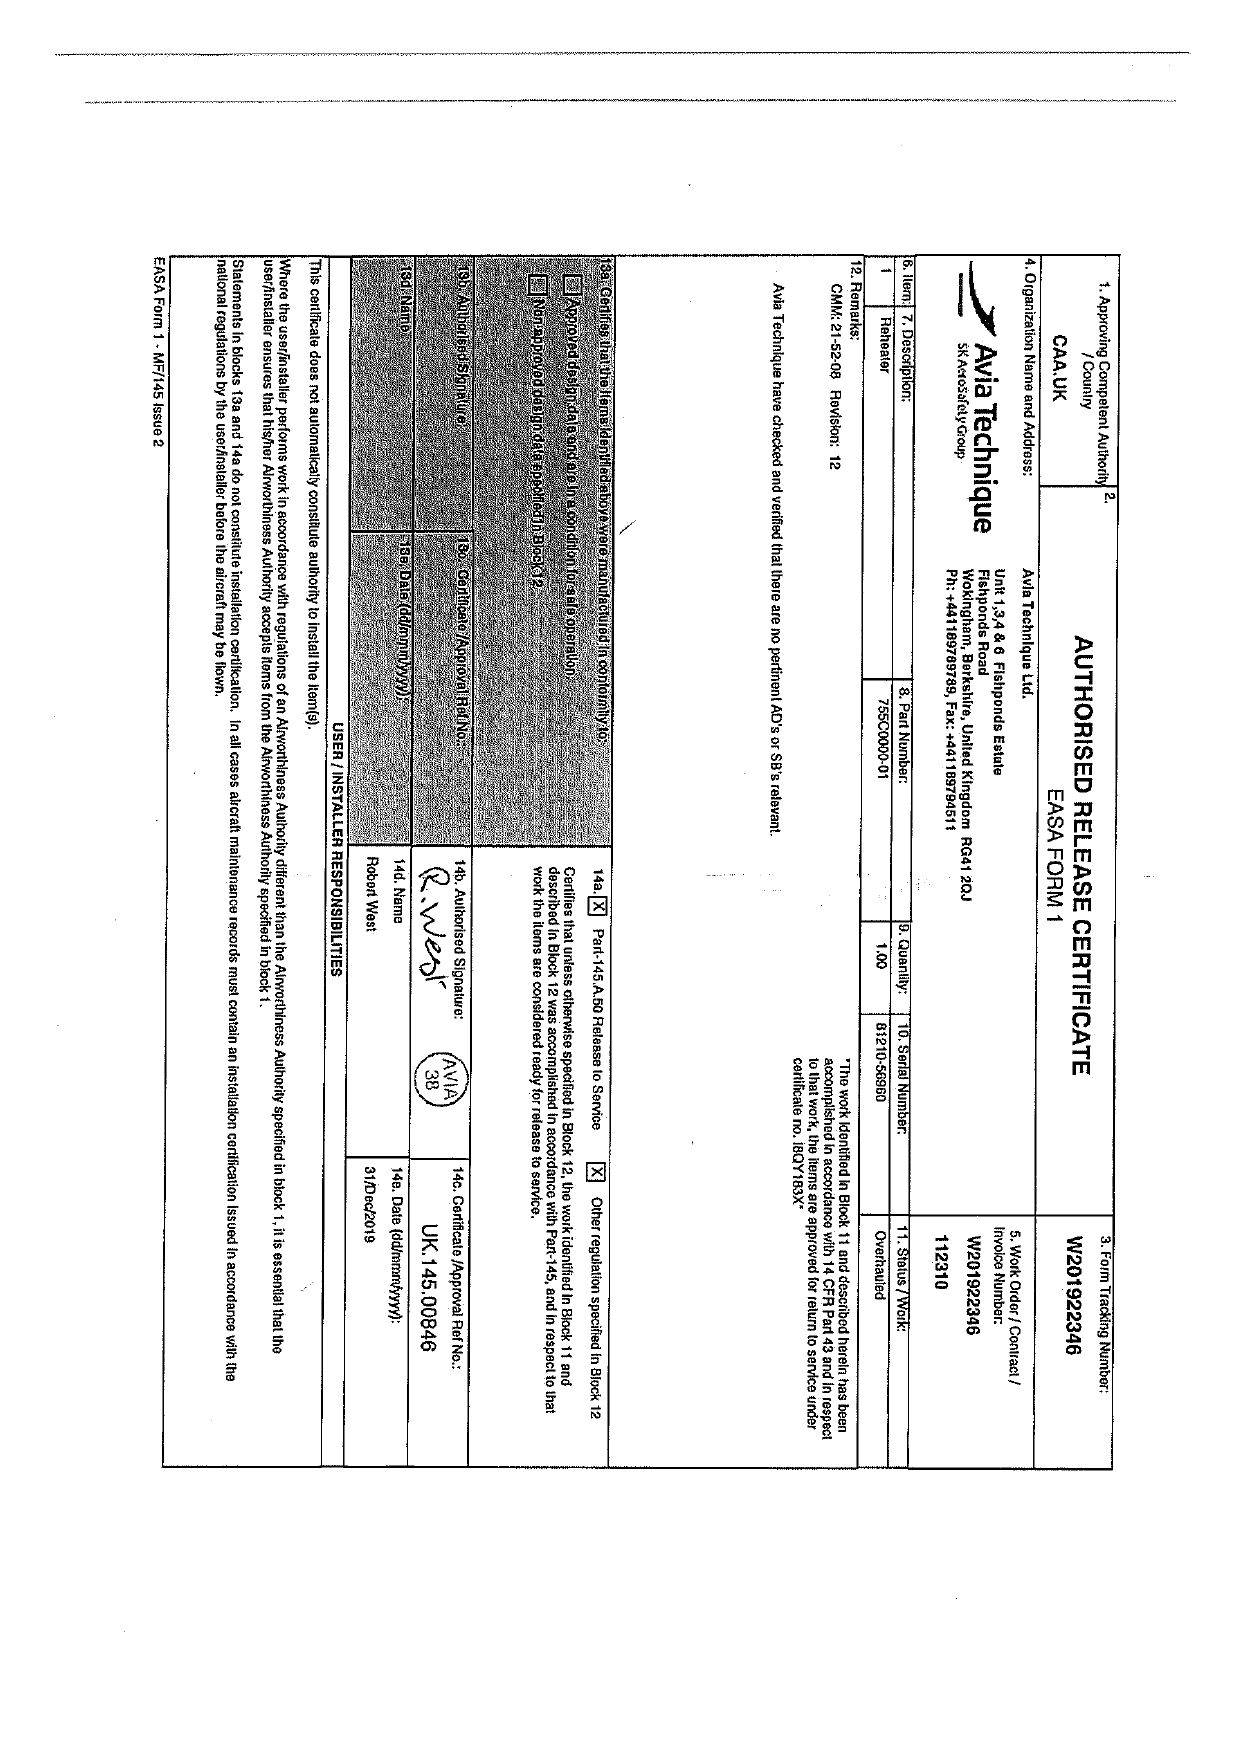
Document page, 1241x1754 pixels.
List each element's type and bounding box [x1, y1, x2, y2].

picture [50, 45, 1196, 1663]
